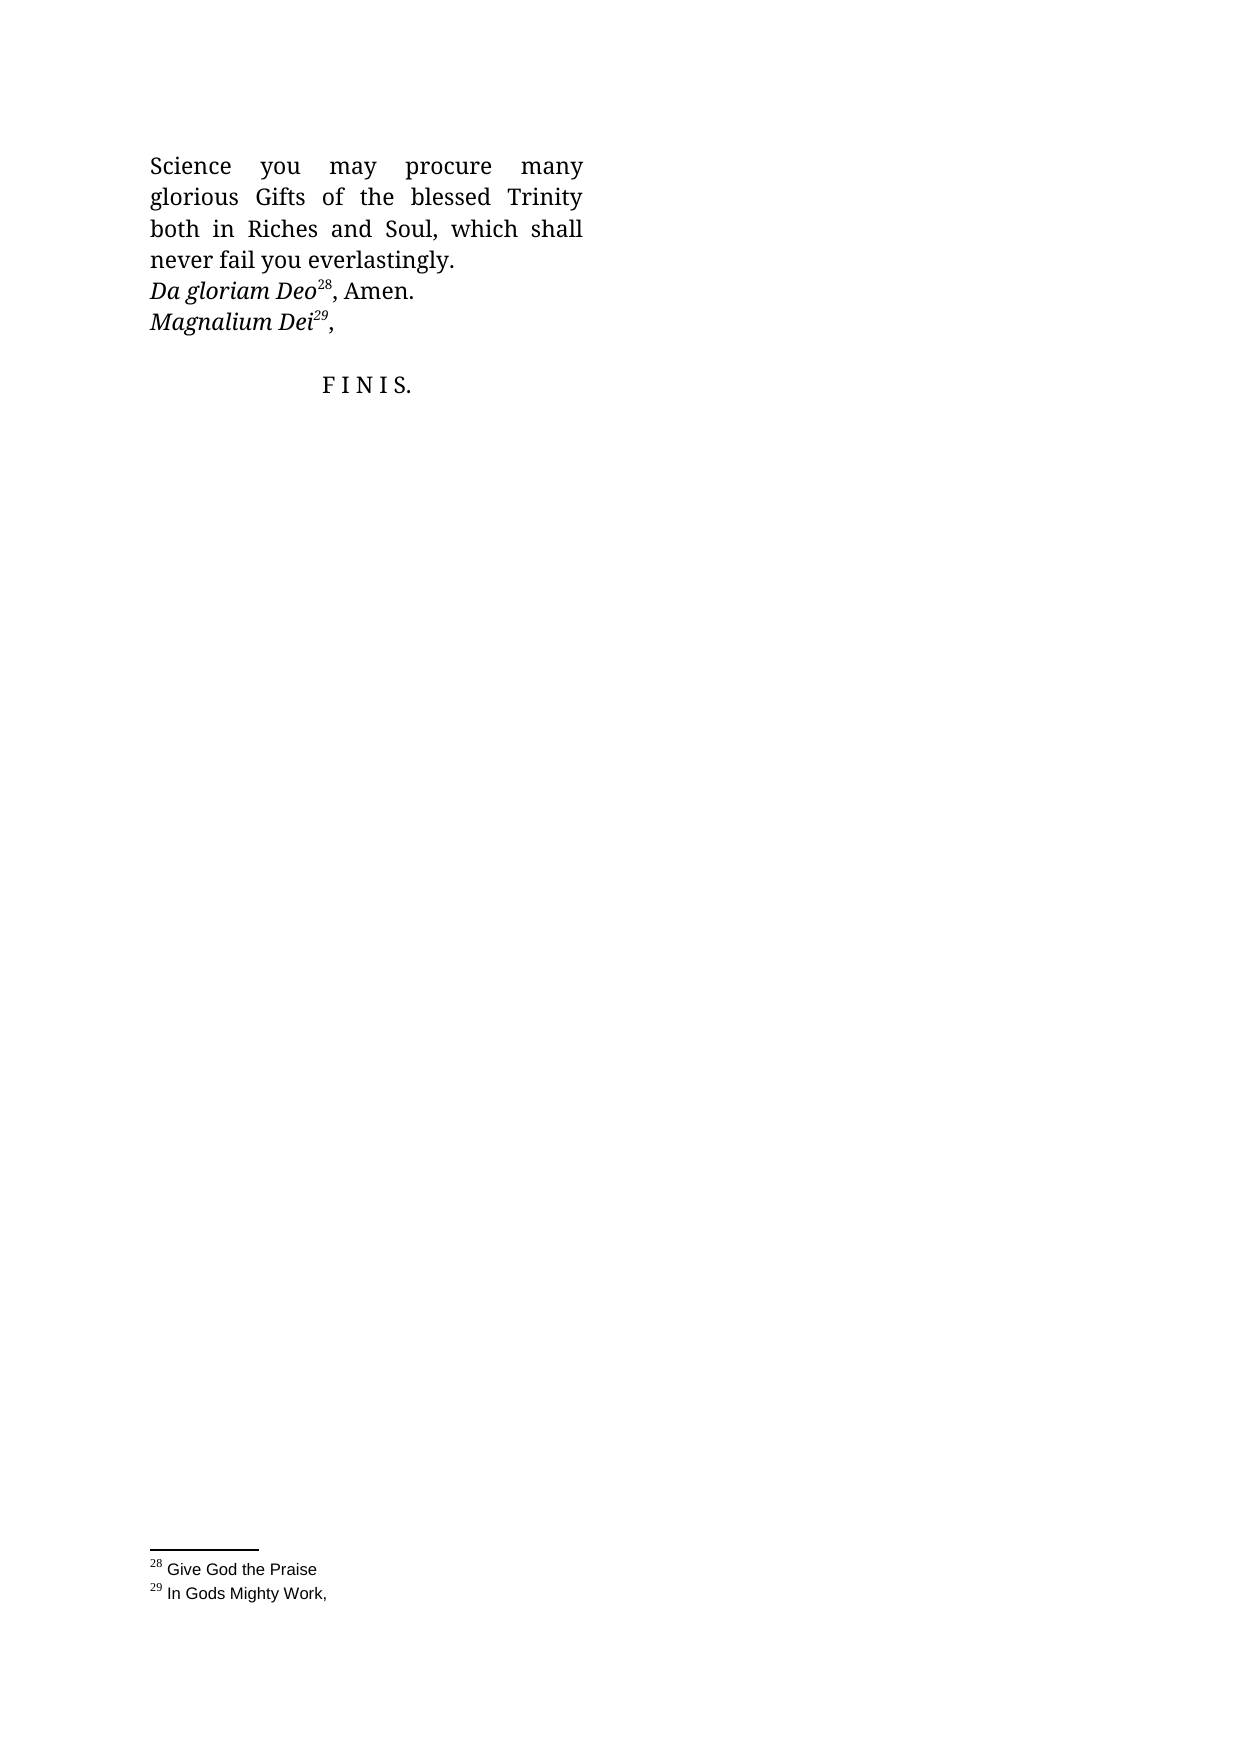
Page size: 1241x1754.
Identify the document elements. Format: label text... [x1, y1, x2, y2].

text Da gloriam Deo, Amen. [150, 275, 583, 306]
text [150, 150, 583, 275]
text F I N I S. [150, 369, 583, 400]
text Magnalium Dei, [150, 306, 583, 337]
